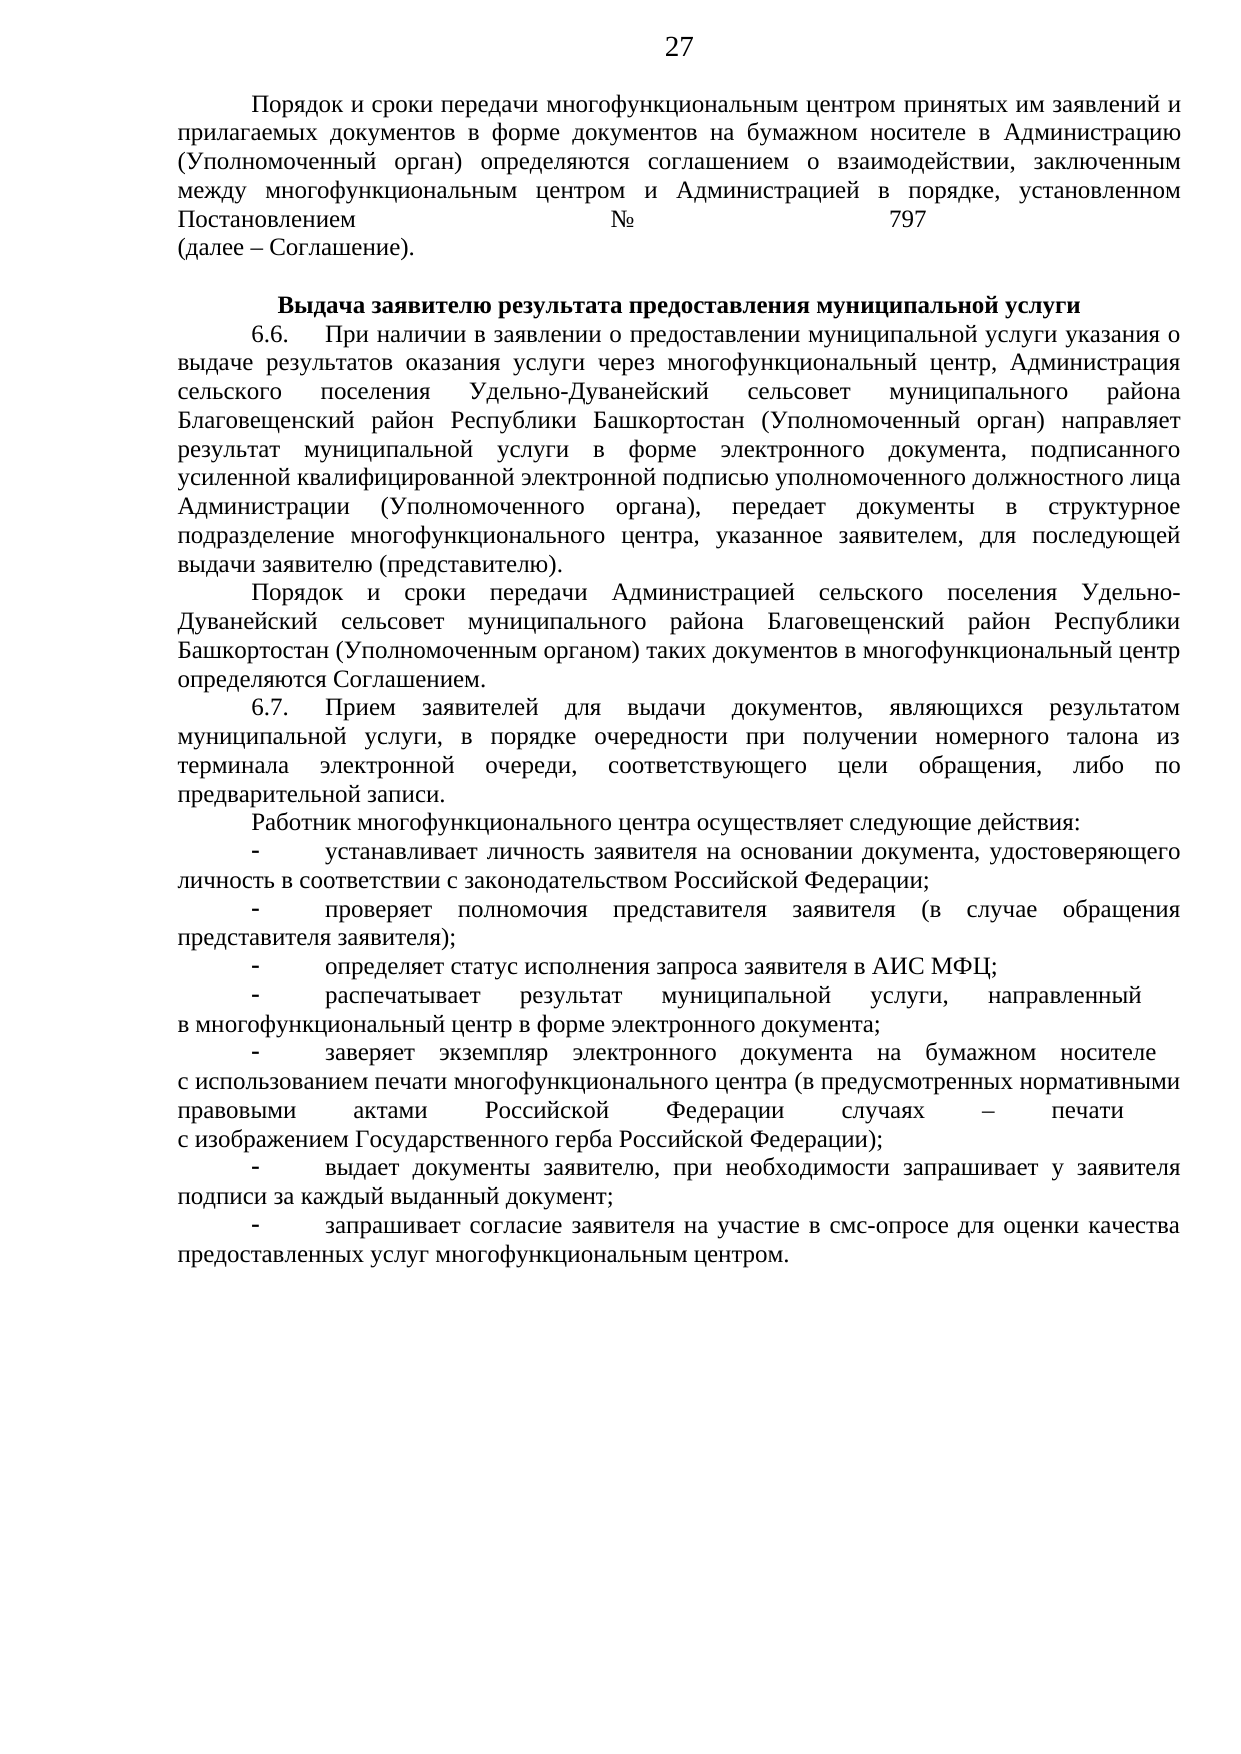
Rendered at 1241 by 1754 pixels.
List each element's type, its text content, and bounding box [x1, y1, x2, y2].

list распечатывает результат муниципальной услуги, направленный в многофункциональный центр в форме электронного документа; [177, 980, 1181, 1037]
list устанавливает личность заявителя на основании документа, удостоверяющего личность в соответствии с законодательством Российской Федерации; [177, 836, 1181, 894]
text Работник многофункционального центра осуществляет следующие действия: [177, 807, 1181, 836]
list заверяет экземпляр электронного документа на бумажном носителе с использованием печати многофункционального центра (в предусмотренных нормативными правовыми актами Российской Федерации случаях – печати с изображением Государственного герба Российской Федерации); [177, 1037, 1181, 1152]
list определяет статус исполнения запроса заявителя в АИС МФЦ; [177, 951, 1181, 980]
list запрашивает согласие заявителя на участие в смс-опросе для оценки качества предоставленных услуг многофункциональным центром. [177, 1210, 1181, 1267]
text Выдача заявителю результата предоставления муниципальной услуги [177, 290, 1181, 319]
list При наличии в заявлении о предоставлении муниципальной услуги указания о выдаче результатов оказания услуги через многофункциональный центр, Администрация сельского поселения Удельно-Дуванейский сельсовет муниципального района Благовещенский район Республики Башкортостан (Уполномоченный орган) направляет результат муниципальной услуги в форме электронного документа, подписанного усиленной квалифицированной электронной подписью уполномоченного должностного лица Администрации (Уполномоченного органа), передает документы в структурное подразделение многофункционального центра, указанное заявителем, для последующей выдачи заявителю (представителю). [177, 319, 1181, 577]
text Порядок и сроки передачи многофункциональным центром принятых им заявлений и прилагаемых документов в форме документов на бумажном носителе в Администрацию (Уполномоченный орган) определяются соглашением о взаимодействии, заключенным между многофункциональным центром и Администрацией в порядке, установленном Постановлением № 797 (далее – Соглашение). [177, 89, 1181, 261]
list выдает документы заявителю, при необходимости запрашивает у заявителя подписи за каждый выданный документ; [177, 1152, 1181, 1210]
list Прием заявителей для выдачи документов, являющихся результатом муниципальной услуги, в порядке очередности при получении номерного талона из терминала электронной очереди, соответствующего цели обращения, либо по предварительной записи. [177, 692, 1181, 807]
text Порядок и сроки передачи Администрацией сельского поселения Удельно-Дуванейский сельсовет муниципального района Благовещенский район Республики Башкортостан (Уполномоченным органом) таких документов в многофункциональный центр определяются Соглашением. [177, 577, 1181, 692]
list проверяет полномочия представителя заявителя (в случае обращения представителя заявителя); [177, 894, 1181, 951]
